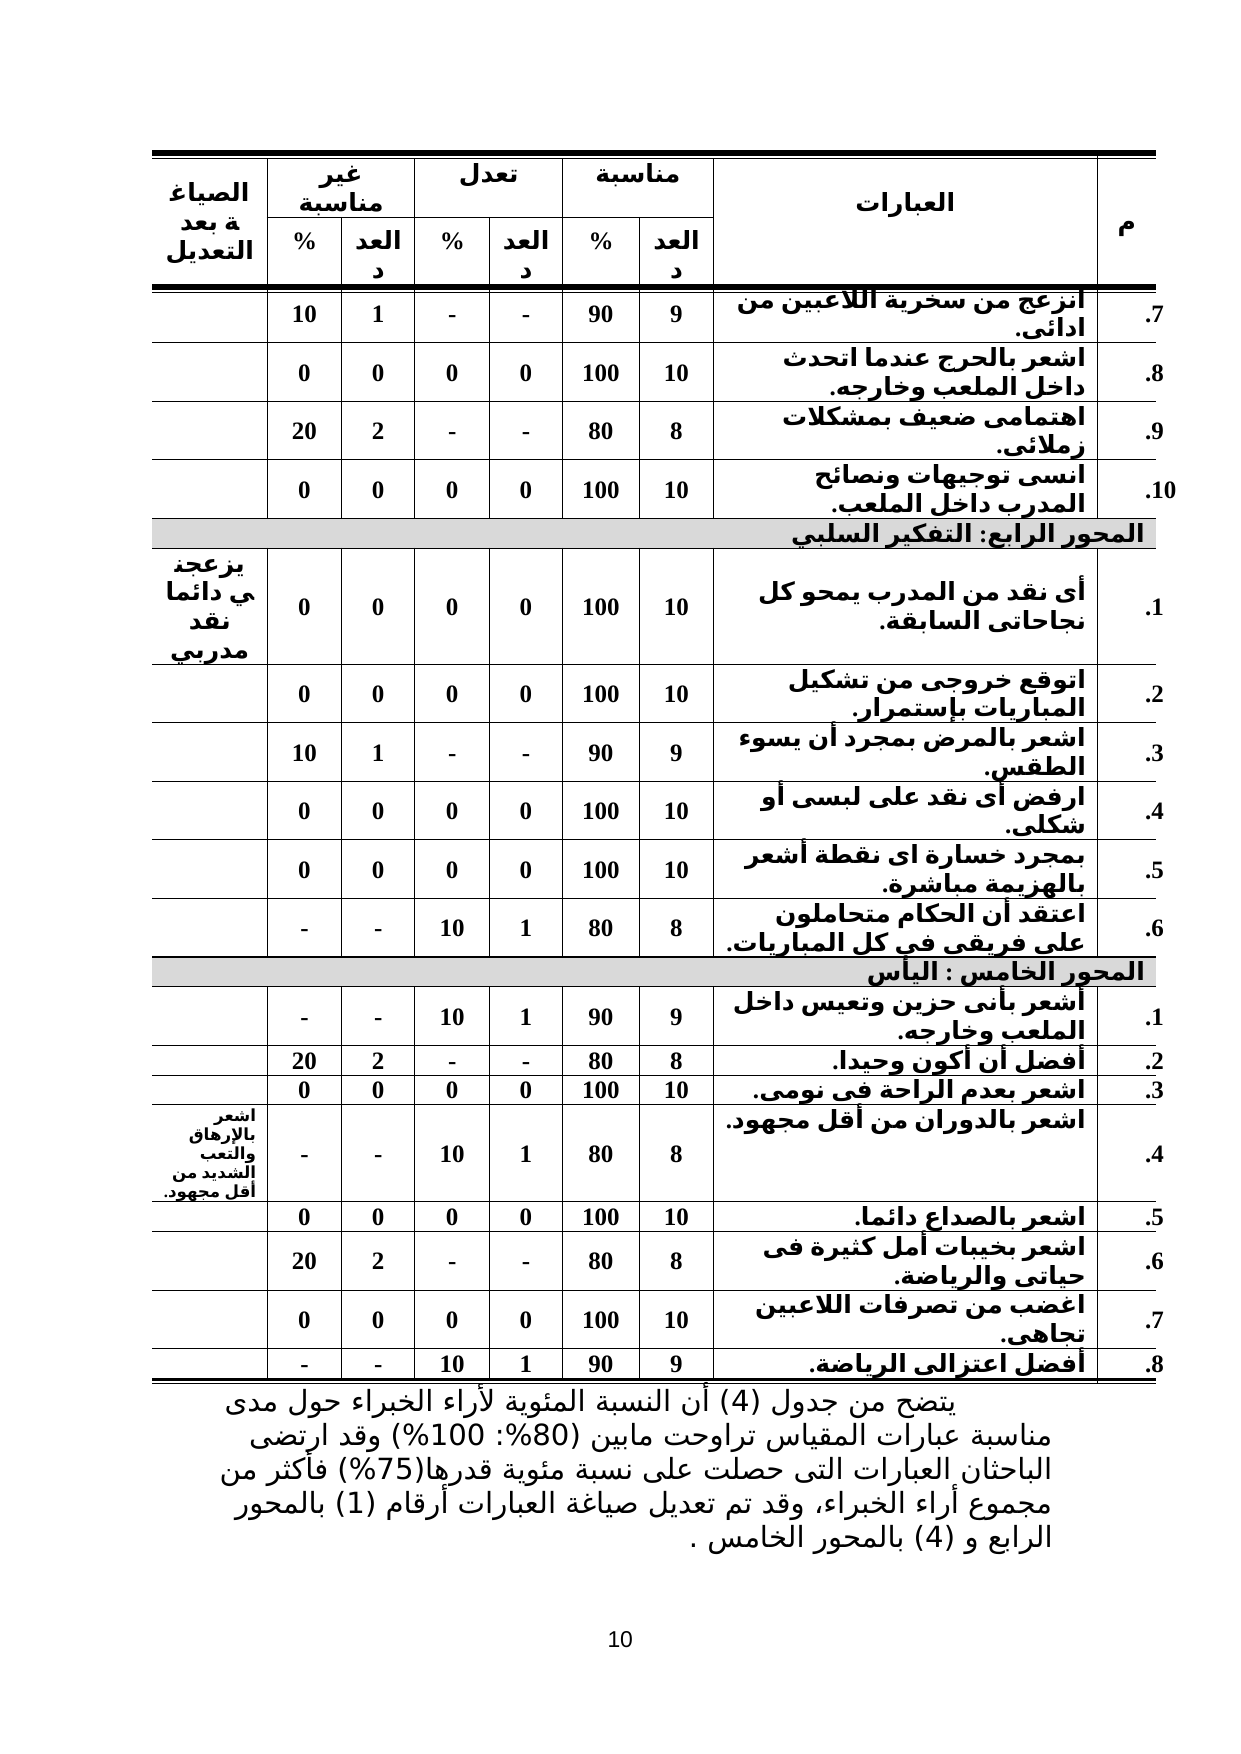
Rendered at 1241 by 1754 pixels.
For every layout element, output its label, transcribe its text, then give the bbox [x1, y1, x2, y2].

table_cell - [415, 402, 489, 459]
table_cell - [342, 987, 414, 1045]
text يتضح من جدول (4) أن النسبة المئوية لأراء الخبراء حول مدى مناسبة عبارات المقياس تراوحت مابين (80%: 100%) وقد ارتضى الباحثان العبارات التى حصلت على نسبة مئوية قدرها(75%) فأكثر من مجموع أراء الخبراء، وقد تم تعديل صياغة العبارات أرقام (1) بالمحور الرابع و (4) بالمحور الخامس . [187, 1384, 1053, 1554]
table_cell 0 [342, 840, 414, 898]
table_cell اشعر بالصداع دائما. [714, 1202, 1097, 1231]
table_cell 0 [415, 460, 489, 518]
table_cell 10 [415, 1105, 489, 1201]
table_cell - [415, 723, 489, 781]
table_cell - [415, 1046, 489, 1074]
table_cell [1098, 402, 1156, 459]
table_cell - [415, 1232, 489, 1289]
table_cell - [490, 1232, 562, 1289]
table_cell [1098, 1232, 1156, 1289]
table_cell أفضل أن أكون وحيدا. [714, 1046, 1097, 1074]
table_cell 10 [640, 665, 713, 722]
table_header غير مناسبة [268, 159, 414, 217]
table_cell [1098, 782, 1156, 839]
table_cell 10 [640, 1202, 713, 1231]
table_cell 0 [490, 665, 562, 722]
table_cell 0 [490, 460, 562, 518]
table_cell 100 [563, 549, 639, 664]
table_cell 0 [268, 1076, 341, 1104]
table_cell % [268, 218, 341, 284]
table_cell 2 [342, 1046, 414, 1074]
table_cell 20 [268, 402, 341, 459]
table_cell اشعر بالمرض بمجرد أن يسوء الطقس. [714, 723, 1097, 781]
table_cell اشعر بالحرج عندما اتحدث داخل الملعب وخارجه. [714, 343, 1097, 401]
table_cell 80 [563, 1046, 639, 1074]
table_cell [152, 665, 267, 722]
table_cell 0 [490, 840, 562, 898]
table_cell [152, 1202, 267, 1231]
table_cell 10 [415, 987, 489, 1045]
table_cell 0 [415, 549, 489, 664]
table_cell - [268, 899, 341, 956]
table_cell [1098, 460, 1156, 518]
table_cell 90 [563, 1349, 639, 1378]
table_cell 20 [268, 1046, 341, 1074]
table_cell أشعر بأنى حزين وتعيس داخل الملعب وخارجه. [714, 987, 1097, 1045]
table_cell [1098, 1105, 1156, 1201]
table_cell [152, 723, 267, 781]
table_cell أفضل اعتزالى الرياضة. [714, 1349, 1097, 1378]
table_cell 8 [640, 1232, 713, 1289]
table_cell 0 [415, 665, 489, 722]
table_cell 8 [640, 1046, 713, 1074]
table_cell 80 [563, 899, 639, 956]
table_cell - [342, 1105, 414, 1201]
table_cell 10 [268, 293, 341, 342]
table_cell [152, 293, 267, 342]
table_cell % [563, 218, 639, 284]
table_cell 0 [268, 343, 341, 401]
table_cell 9 [640, 293, 713, 342]
table_cell - [490, 1046, 562, 1074]
table_cell [1098, 665, 1156, 722]
table_cell 10 [640, 343, 713, 401]
table_cell % [415, 218, 489, 284]
table_cell 10 [268, 723, 341, 781]
table_cell 0 [342, 460, 414, 518]
table_header مناسبة [563, 159, 713, 217]
table_cell 8 [640, 1105, 713, 1201]
table_cell [1098, 1076, 1156, 1104]
table_cell 80 [563, 1232, 639, 1289]
table_cell 100 [563, 1291, 639, 1348]
table_cell 0 [268, 549, 341, 664]
table_cell 0 [268, 840, 341, 898]
table_cell 0 [342, 1076, 414, 1104]
table_cell [1098, 723, 1156, 781]
table_cell يزعجني دائما نقد مدربي [152, 549, 267, 664]
table_cell 80 [563, 402, 639, 459]
table_cell العدد [640, 218, 713, 284]
table_cell 0 [415, 840, 489, 898]
table_header الصياغة بعد التعديل [152, 159, 267, 284]
table_cell [1098, 1291, 1156, 1348]
table_cell 0 [342, 1291, 414, 1348]
table_cell [152, 460, 267, 518]
table_cell 1 [490, 899, 562, 956]
table_cell 0 [415, 782, 489, 839]
table_cell 9 [640, 987, 713, 1045]
table_cell [152, 987, 267, 1045]
table_cell اشعر بالإرهاق والتعب الشديد من أقل مجهود. [152, 1105, 267, 1201]
table_cell 0 [342, 549, 414, 664]
table_cell 80 [563, 1105, 639, 1201]
table_cell اغضب من تصرفات اللاعبين تجاهى. [714, 1291, 1097, 1348]
table_header م [1098, 159, 1156, 284]
table_cell انزعج من سخرية اللاعبين من ادائى. [714, 293, 1097, 342]
table_cell 100 [563, 343, 639, 401]
table_cell - [490, 723, 562, 781]
table_cell 100 [563, 1076, 639, 1104]
table_cell 0 [342, 665, 414, 722]
table_cell 0 [490, 1076, 562, 1104]
table_cell 10 [640, 1291, 713, 1348]
table_cell اتوقع خروجى من تشكيل المباريات بإستمرار. [714, 665, 1097, 722]
table_cell اعتقد أن الحكام متحاملون على فريقى فى كل المباريات. [714, 899, 1097, 956]
table_cell 100 [563, 665, 639, 722]
table_cell [152, 402, 267, 459]
table_cell 0 [415, 1076, 489, 1104]
table_cell 20 [268, 1232, 341, 1289]
table_cell [1098, 987, 1156, 1045]
table_cell [152, 840, 267, 898]
table_cell أى نقد من المدرب يمحو كل نجاحاتى السابقة. [714, 549, 1097, 664]
table_cell 9 [640, 723, 713, 781]
table_cell 90 [563, 987, 639, 1045]
table_cell العدد [342, 218, 414, 284]
table_cell 0 [342, 343, 414, 401]
table_cell 90 [563, 723, 639, 781]
table_cell ارفض أى نقد على لبسى أو شكلى. [714, 782, 1097, 839]
table_cell [1098, 1046, 1156, 1074]
table_cell العدد [490, 218, 562, 284]
table_cell - [268, 987, 341, 1045]
table_header تعدل [415, 159, 562, 217]
table_header العبارات [714, 159, 1097, 284]
table_cell اهتمامى ضعيف بمشكلات زملائى. [714, 402, 1097, 459]
table_cell 0 [268, 1202, 341, 1231]
table_cell 1 [490, 1105, 562, 1201]
table_cell [152, 1349, 267, 1378]
table_cell 0 [268, 1291, 341, 1348]
table_cell 10 [640, 840, 713, 898]
table_cell [1098, 343, 1156, 401]
table_cell 100 [563, 782, 639, 839]
table_cell المحور الخامس : اليأس [152, 958, 1156, 986]
table_cell - [342, 899, 414, 956]
table_cell اشعر بخيبات أمل كثيرة فى حياتى والرياضة. [714, 1232, 1097, 1289]
table_cell 10 [415, 1349, 489, 1378]
table_cell 100 [563, 1202, 639, 1231]
table_cell 0 [415, 1291, 489, 1348]
table_cell [152, 1076, 267, 1104]
table_cell [152, 1232, 267, 1289]
table_cell 2 [342, 402, 414, 459]
table_cell [1098, 1202, 1156, 1231]
table_cell 90 [563, 293, 639, 342]
table_cell [152, 1046, 267, 1074]
table_cell - [490, 293, 562, 342]
table_cell 0 [490, 549, 562, 664]
table_cell 0 [490, 1291, 562, 1348]
table_cell - [268, 1349, 341, 1378]
table_cell [1098, 549, 1156, 664]
table_cell 10 [640, 460, 713, 518]
table_cell 0 [490, 782, 562, 839]
table_cell 2 [342, 1232, 414, 1289]
table_cell 1 [342, 723, 414, 781]
table_cell - [268, 1105, 341, 1201]
table_cell 100 [563, 840, 639, 898]
table_cell 10 [640, 782, 713, 839]
table_cell - [490, 402, 562, 459]
table_cell 0 [415, 343, 489, 401]
table_cell انسى توجيهات ونصائح المدرب داخل الملعب. [714, 460, 1097, 518]
table_cell 1 [490, 987, 562, 1045]
table_cell [1098, 1349, 1156, 1378]
table_cell [152, 782, 267, 839]
table_cell 0 [490, 343, 562, 401]
table_cell [152, 343, 267, 401]
table_cell 0 [415, 1202, 489, 1231]
table_cell 10 [640, 1076, 713, 1104]
table_cell [1098, 899, 1156, 956]
table_cell المحور الرابع: التفكير السلبي [152, 519, 1156, 548]
table_cell - [342, 1349, 414, 1378]
table_cell اشعر بالدوران من أقل مجهود. [714, 1105, 1097, 1201]
table_cell 1 [490, 1349, 562, 1378]
table_cell 0 [268, 460, 341, 518]
table_cell 8 [640, 899, 713, 956]
table_cell 1 [342, 293, 414, 342]
table_cell - [415, 293, 489, 342]
table_cell 9 [640, 1349, 713, 1378]
table_cell [152, 1291, 267, 1348]
table_cell بمجرد خسارة اى نقطة أشعر بالهزيمة مباشرة. [714, 840, 1097, 898]
table_cell 0 [342, 1202, 414, 1231]
table_cell 0 [490, 1202, 562, 1231]
table_cell 0 [342, 782, 414, 839]
table_cell [152, 899, 267, 956]
table_cell 0 [268, 665, 341, 722]
table_cell 100 [563, 460, 639, 518]
table_cell [1098, 293, 1156, 342]
table_cell [1098, 840, 1156, 898]
table_cell 10 [640, 549, 713, 664]
table_cell 8 [640, 402, 713, 459]
table_cell اشعر بعدم الراحة فى نومى. [714, 1076, 1097, 1104]
table_cell 10 [415, 899, 489, 956]
table_cell 0 [268, 782, 341, 839]
